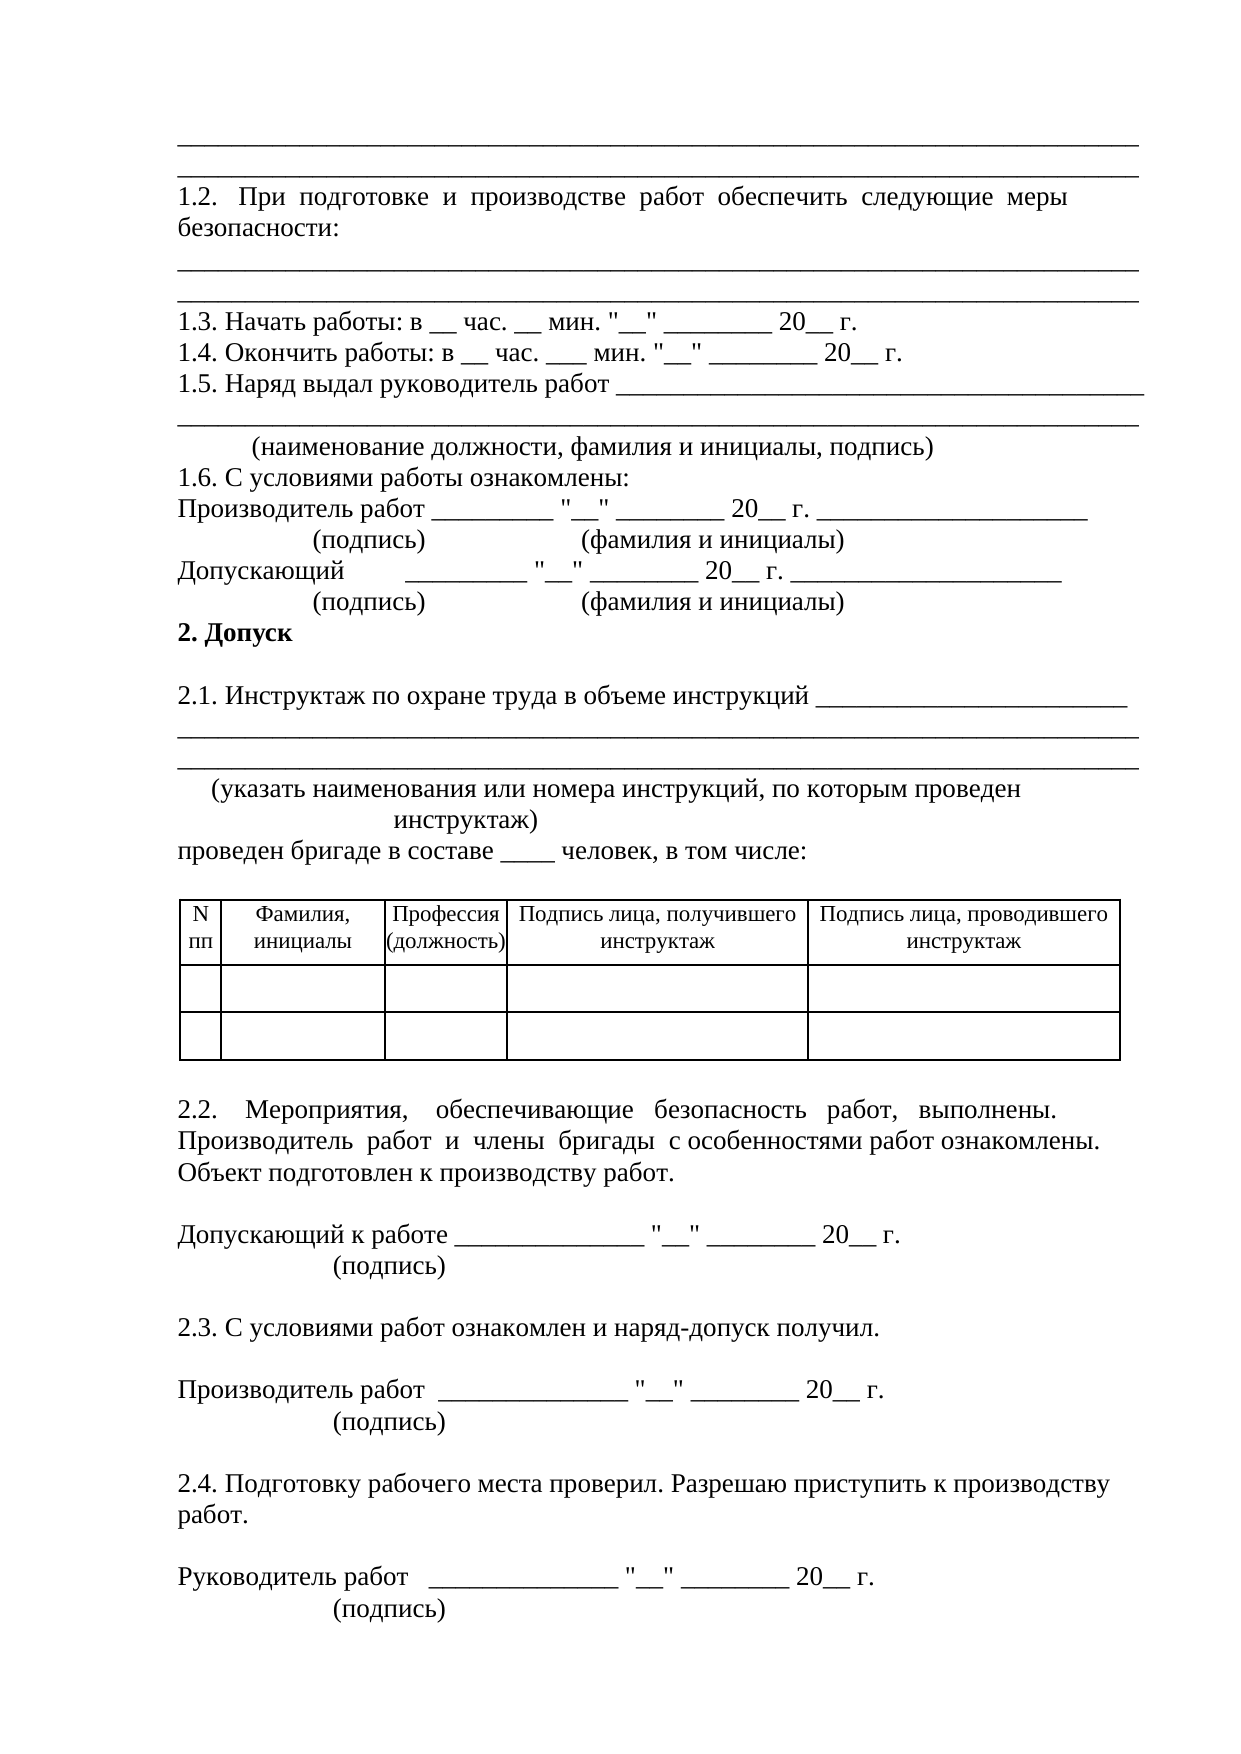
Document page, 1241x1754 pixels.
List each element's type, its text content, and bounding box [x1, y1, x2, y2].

table_header Фамилия, инициалы [222, 901, 384, 964]
table_cell [181, 966, 220, 1011]
text безопасности: [177, 212, 1152, 243]
text (подпись) (фамилия и инициалы) [177, 585, 1152, 616]
table_cell [809, 1013, 1119, 1058]
text 1.5. Наряд выдал руководитель работ _______________________________________ [177, 367, 1152, 398]
text Производитель работ _________ "__" ________ 20__ г. ____________________ [177, 492, 1152, 523]
text (подпись) [177, 1405, 1152, 1436]
text Производитель работ ______________ "__" ________ 20__ г. [177, 1374, 1152, 1405]
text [177, 149, 1152, 180]
text _______________________________________________________________________ [177, 710, 1152, 741]
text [177, 118, 1152, 149]
table_header Профессия (должность) [386, 901, 506, 964]
text _______________________________________________________________________ [177, 741, 1152, 772]
text Допускающий _________ "__" ________ 20__ г. ____________________ [177, 554, 1152, 585]
text _______________________________________________________________________ [177, 243, 1152, 274]
table_header Подпись лица, проводившего инструктаж [809, 901, 1119, 964]
text инструктаж) [177, 803, 1152, 834]
text 2. Допуск [177, 616, 1152, 648]
text 2.2. Мероприятия, обеспечивающие безопасность работ, выполнены. [177, 1093, 1152, 1124]
table_cell [222, 966, 384, 1011]
text 2.1. Инструктаж по охране труда в объеме инструкций _______________________ [177, 679, 1152, 710]
text _______________________________________________________________________ [177, 398, 1152, 429]
text Производитель работ и члены бригады с особенностями работ ознакомлены. [177, 1124, 1152, 1156]
text Руководитель работ ______________ "__" ________ 20__ г. [177, 1561, 1152, 1592]
text 2.4. Подготовку рабочего места проверил. Разрешаю приступить к производству [177, 1467, 1152, 1498]
text 2.3. С условиями работ ознакомлен и наряд-допуск получил. [177, 1311, 1152, 1342]
table_cell [809, 966, 1119, 1011]
text работ. [177, 1498, 1152, 1529]
text (подпись) [177, 1249, 1152, 1280]
text проведен бригаде в составе ____ человек, в том числе: [177, 834, 1152, 866]
text 1.6. С условиями работы ознакомлены: [177, 461, 1152, 492]
table_cell [508, 966, 807, 1011]
text Объект подготовлен к производству работ. [177, 1156, 1152, 1187]
text Допускающий к работе ______________ "__" ________ 20__ г. [177, 1218, 1152, 1249]
table_cell [386, 966, 506, 1011]
table_cell [222, 1013, 384, 1058]
text 1.3. Начать работы: в __ час. __ мин. "__" ________ 20__ г. [177, 305, 1152, 336]
table_header N пп [181, 901, 220, 964]
text (указать наименования или номера инструкций, по которым проведен [177, 772, 1152, 803]
text (наименование должности, фамилия и инициалы, подпись) [177, 429, 1152, 461]
text (подпись) (фамилия и инициалы) [177, 523, 1152, 554]
text 1.2. При подготовке и производстве работ обеспечить следующие меры [177, 180, 1152, 212]
table_cell [386, 1013, 506, 1058]
table_cell [181, 1013, 220, 1058]
text 1.4. Окончить работы: в __ час. ___ мин. "__" ________ 20__ г. [177, 336, 1152, 367]
text _______________________________________________________________________ [177, 274, 1152, 305]
text (подпись) [177, 1592, 1152, 1623]
table_cell [508, 1013, 807, 1058]
table_header Подпись лица, получившего инструктаж [508, 901, 807, 964]
